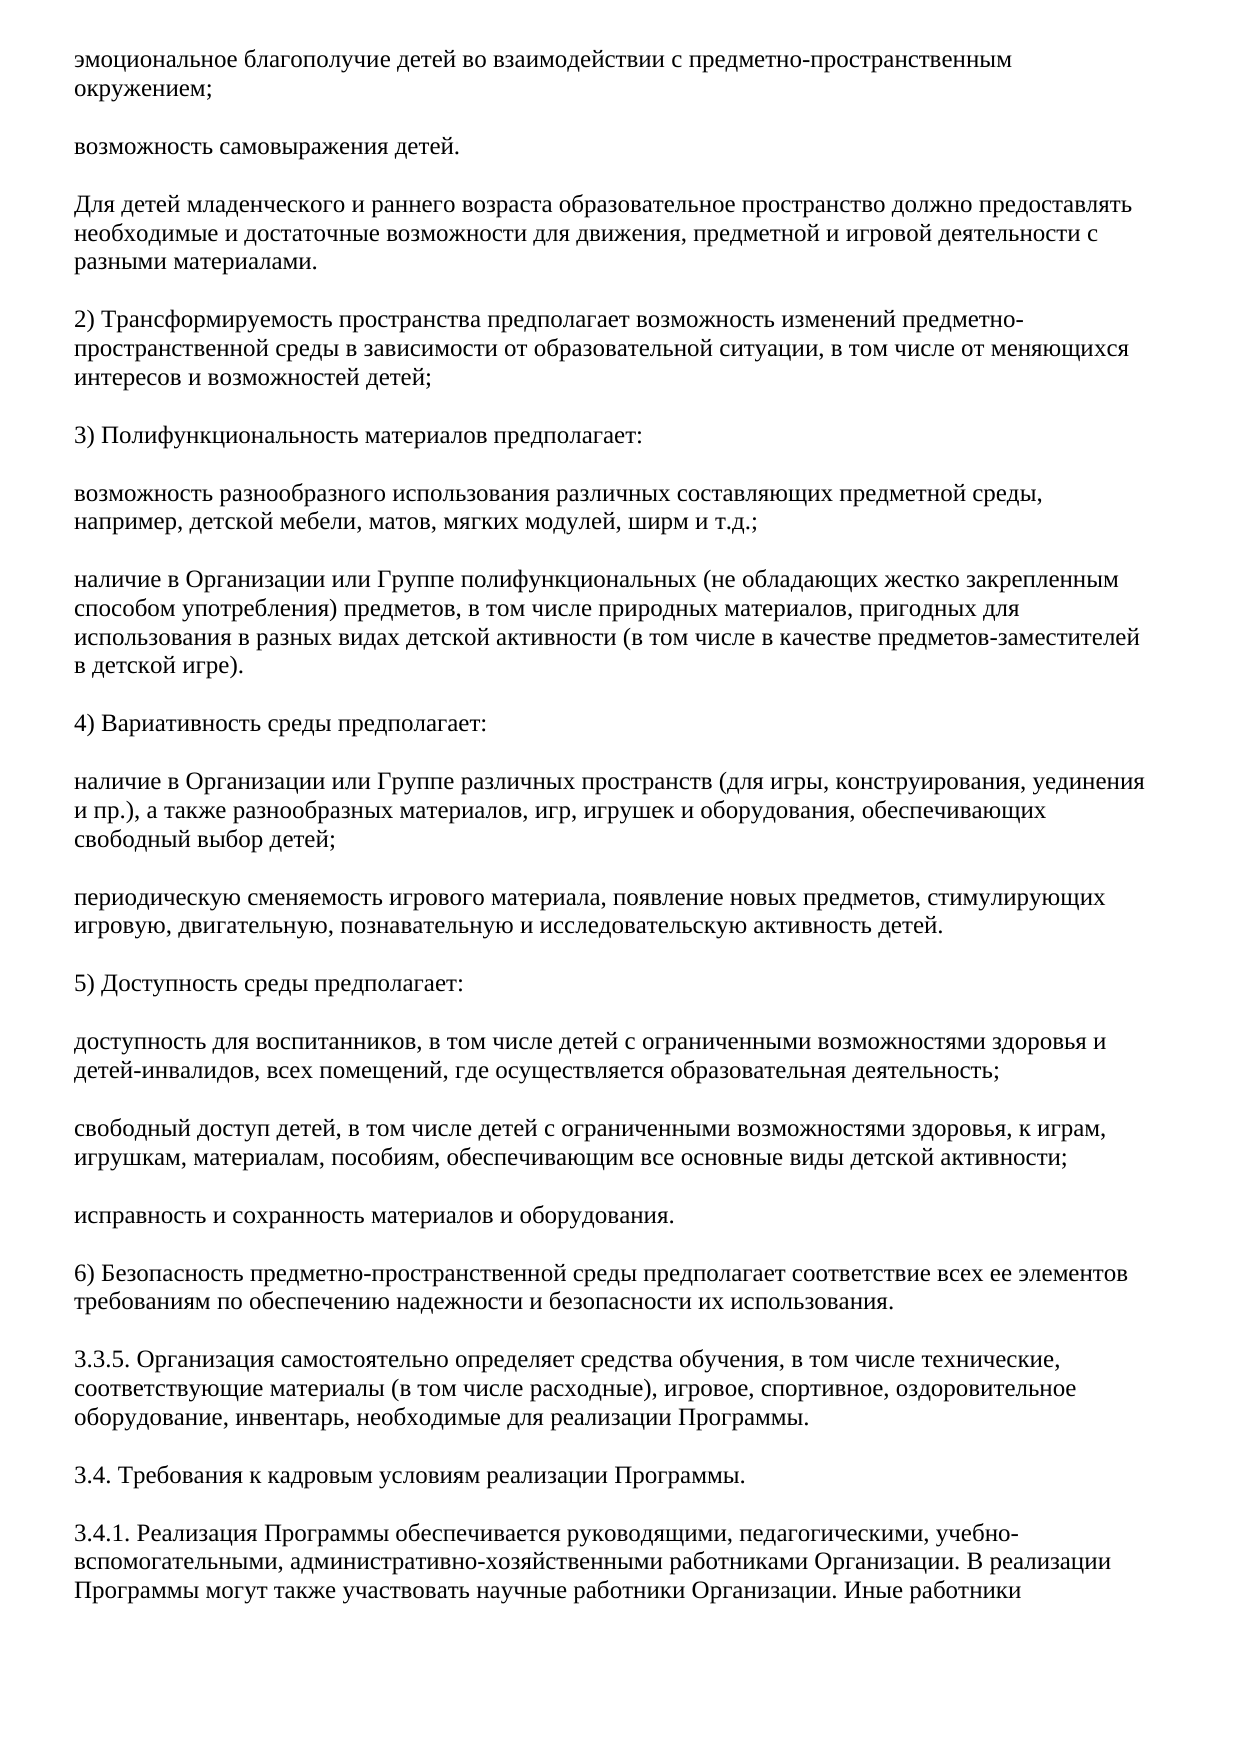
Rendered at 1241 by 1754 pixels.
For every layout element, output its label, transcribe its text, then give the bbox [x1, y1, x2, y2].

text наличие в Организации или Группе полифункциональных (не обладающих жестко закрепленным способом употребления) предметов, в том числе природных материалов, пригодных для использования в разных видах детской активности (в том числе в качестве предметов-заместителей в детской игре). [74, 564, 1152, 679]
text 6) Безопасность предметно-пространственной среды предполагает соответствие всех ее элементов требованиям по обеспечению надежности и безопасности их использования. [74, 1258, 1152, 1315]
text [74, 1518, 1152, 1604]
text 3.3.5. Организация самостоятельно определяет средства обучения, в том числе технические, соответствующие материалы (в том числе расходные), игровое, спортивное, оздоровительное оборудование, инвентарь, необходимые для реализации Программы. [74, 1344, 1152, 1431]
text Для детей младенческого и раннего возраста образовательное пространство должно предоставлять необходимые и достаточные возможности для движения, предметной и игровой деятельности с разными материалами. [74, 189, 1152, 275]
text 3) Полифункциональность материалов предполагает: [74, 420, 1152, 448]
text доступность для воспитанников, в том числе детей с ограниченными возможностями здоровья и детей-инвалидов, всех помещений, где осуществляется образовательная деятельность; [74, 1026, 1152, 1084]
text периодическую сменяемость игрового материала, появление новых предметов, стимулирующих игровую, двигательную, познавательную и исследовательскую активность детей. [74, 882, 1152, 939]
text 2) Трансформируемость пространства предполагает возможность изменений предметно-пространственной среды в зависимости от образовательной ситуации, в том числе от меняющихся интересов и возможностей детей; [74, 304, 1152, 391]
text 3.4. Требования к кадровым условиям реализации Программы. [74, 1460, 1152, 1488]
text наличие в Организации или Группе различных пространств (для игры, конструирования, уединения и пр.), а также разнообразных материалов, игр, игрушек и оборудования, обеспечивающих свободный выбор детей; [74, 766, 1152, 853]
text исправность и сохранность материалов и оборудования. [74, 1200, 1152, 1228]
text эмоциональное благополучие детей во взаимодействии с предметно-пространственным окружением; [74, 44, 1152, 102]
text 5) Доступность среды предполагает: [74, 968, 1152, 997]
text возможность разнообразного использования различных составляющих предметной среды, например, детской мебели, матов, мягких модулей, ширм и т.д.; [74, 478, 1152, 535]
text 4) Вариативность среды предполагает: [74, 708, 1152, 737]
text возможность самовыражения детей. [74, 131, 1152, 160]
text свободный доступ детей, в том числе детей с ограниченными возможностями здоровья, к играм, игрушкам, материалам, пособиям, обеспечивающим все основные виды детской активности; [74, 1113, 1152, 1171]
